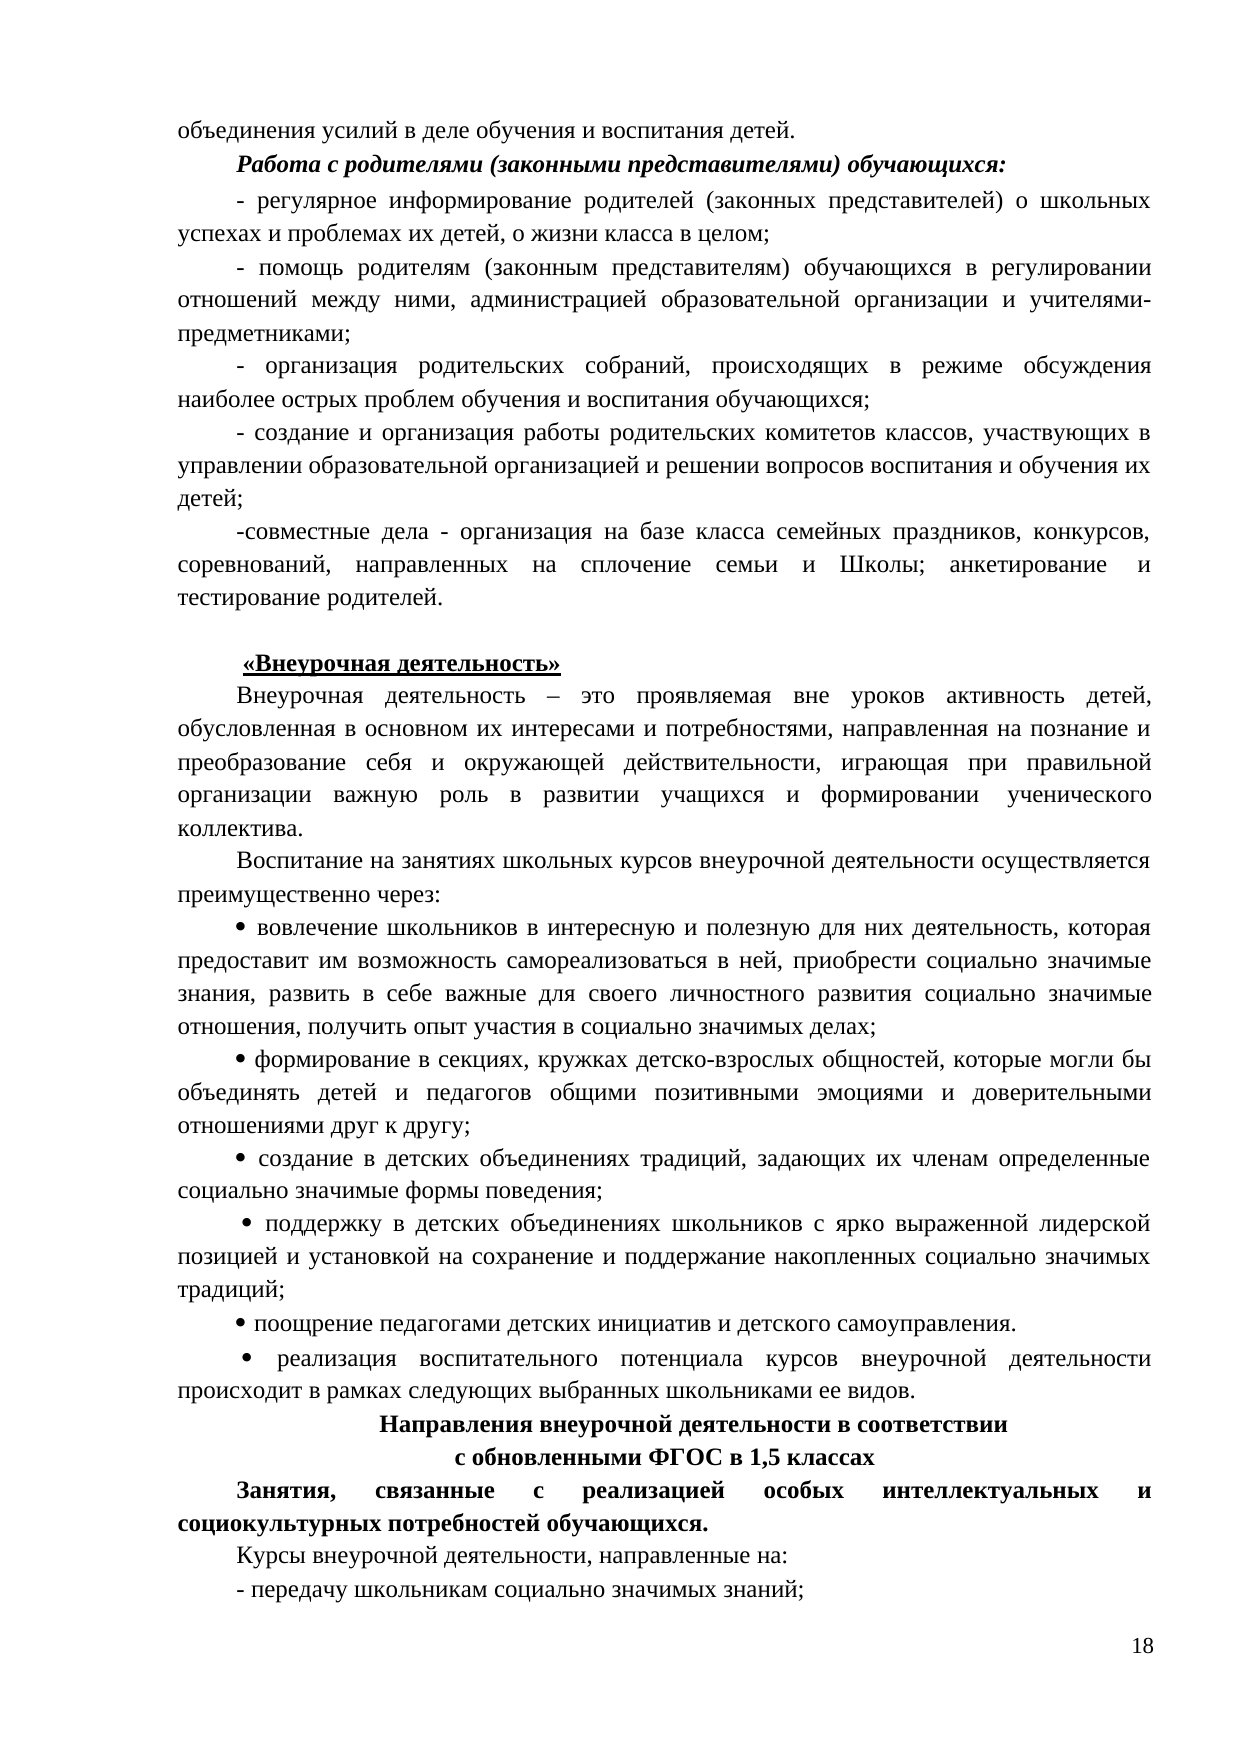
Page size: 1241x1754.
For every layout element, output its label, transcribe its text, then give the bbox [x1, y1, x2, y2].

subtitle Направления внеурочной деятельности в соответствии с обновленными ФГОС в 1,5 классах [379, 1409, 1008, 1471]
subtitle «Внеурочная деятельность» [242, 648, 1209, 677]
text объединения усилий в деле обучения и воспитания детей. [177, 115, 1209, 144]
list создание и организация работы родительских комитетов классов, участвующих в управлении образовательной организацией и решении вопросов воспитания и обучения их детей; [177, 417, 1151, 511]
subtitle Работа с родителями (законными представителями) обучающихся: [236, 149, 1209, 178]
text Воспитание на занятиях школьных курсов внеурочной деятельности осуществляется преимущественно через: [177, 846, 1151, 907]
list формирование в секциях, кружках детско-взрослых общностей, которые могли бы объединять детей и педагогов общими позитивными эмоциями и доверительными отношениями друг к другу; [177, 1044, 1152, 1139]
list передачу школьникам социально значимых знаний; [236, 1574, 1209, 1602]
text Внеурочная деятельность – это проявляемая вне уроков активность детей, обусловленная в основном их интересами и потребностями, направленная на познание и преобразование себя и окружающей действительности, играющая при правильной организации важную роль в развитии учащихся и формировании ученического коллектива. [177, 681, 1152, 841]
text -совместные дела - организация на базе класса семейных праздников, конкурсов, соревнований, направленных на сплочение семьи и Школы; анкетирование и тестирование родителей. [177, 516, 1151, 611]
text Занятия, связанные с реализацией особых интеллектуальных и социокультурных потребностей обучающихся. [177, 1475, 1152, 1537]
text Курсы внеурочной деятельности, направленные на: [236, 1541, 1209, 1569]
list поощрение педагогами детских инициатив и детского самоуправления. [236, 1307, 1209, 1338]
list поддержку в детских объединениях школьников с ярко выраженной лидерской позицией и установкой на сохранение и поддержание накопленных социально значимых традиций; [177, 1208, 1151, 1303]
list реализация воспитательного потенциала курсов внеурочной деятельности происходит в рамках следующих выбранных школьниками ее видов. [177, 1343, 1152, 1404]
list вовлечение школьников в интересную и полезную для них деятельность, которая предоставит им возможность самореализоваться в ней, приобрести социально значимые знания, развить в себе важные для своего личностного развития социально значимые отношения, получить опыт участия в социально значимых делах; [177, 912, 1152, 1039]
list регулярное информирование родителей (законных представителей) о школьных успехах и проблемах их детей, о жизни класса в целом; [177, 186, 1151, 247]
list организация родительских собраний, происходящих в режиме обсуждения наиболее острых проблем обучения и воспитания обучающихся; [177, 351, 1152, 412]
list помощь родителям (законным представителям) обучающихся в регулировании отношений между ними, администрацией образовательной организации и учителями- предметниками; [177, 252, 1152, 346]
list создание в детских объединениях традиций, задающих их членам определенные социально значимые формы поведения; [177, 1143, 1151, 1204]
